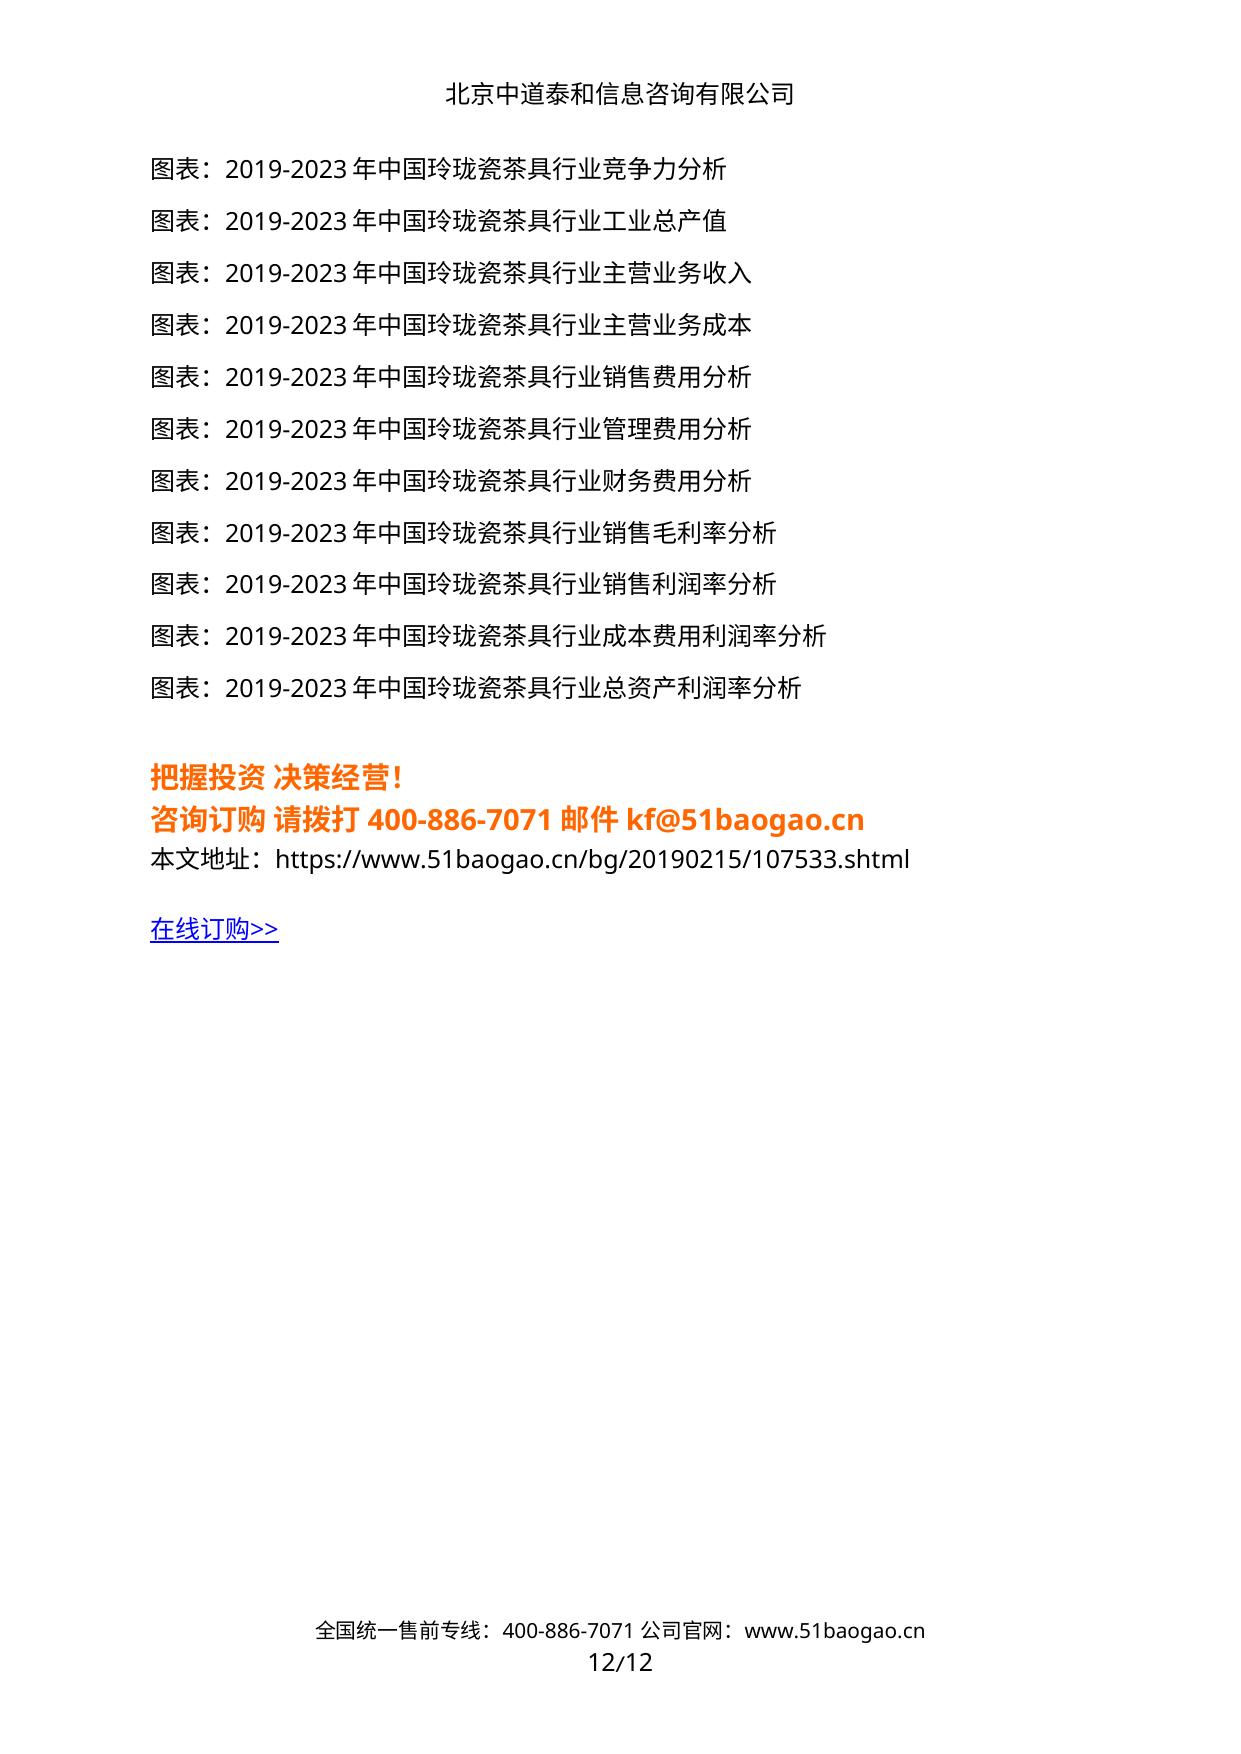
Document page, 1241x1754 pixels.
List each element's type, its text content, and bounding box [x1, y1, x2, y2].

text 图表：2019-2023年中国玲珑瓷茶具行业工业总产值 [150, 202, 1090, 238]
text 图表：2019-2023年中国玲珑瓷茶具行业总资产利润率分析 [150, 669, 1090, 705]
text 图表：2019-2023年中国玲珑瓷茶具行业成本费用利润率分析 [150, 617, 1090, 653]
text 在线订购>> [150, 876, 1090, 946]
text 图表：2019-2023年中国玲珑瓷茶具行业销售费用分析 [150, 357, 1090, 394]
text 把握投资 决策经营！咨询订购 请拨打 400-886-7071 邮件 kf@51baogao.cn本文地址：https://www.51baogao.cn/bg/20190215/107533.shtml [150, 721, 1090, 876]
text 图表：2019-2023年中国玲珑瓷茶具行业管理费用分析 [150, 409, 1090, 446]
text 图表：2019-2023年中国玲珑瓷茶具行业主营业务成本 [150, 306, 1090, 342]
text 图表：2019-2023年中国玲珑瓷茶具行业主营业务收入 [150, 254, 1090, 290]
text 图表：2019-2023年中国玲珑瓷茶具行业财务费用分析 [150, 461, 1090, 497]
text 图表：2019-2023年中国玲珑瓷茶具行业竞争力分析 [150, 150, 1090, 186]
text 图表：2019-2023年中国玲珑瓷茶具行业销售利润率分析 [150, 565, 1090, 601]
text 图表：2019-2023年中国玲珑瓷茶具行业销售毛利率分析 [150, 513, 1090, 549]
